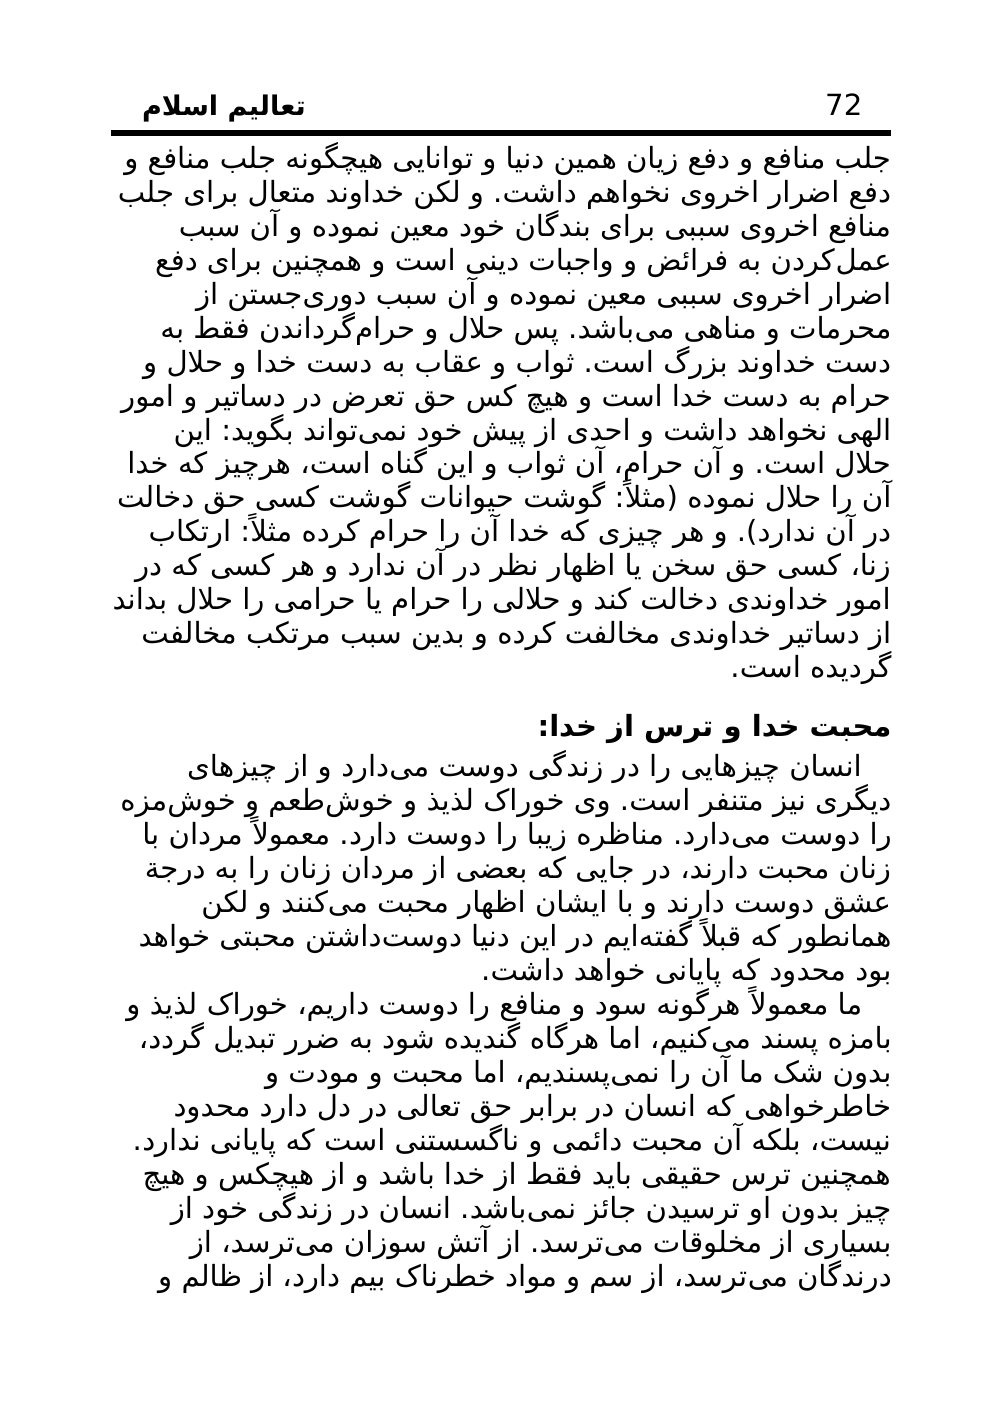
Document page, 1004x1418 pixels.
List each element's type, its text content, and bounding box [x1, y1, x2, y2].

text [112, 141, 892, 684]
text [112, 987, 892, 1293]
text انسان چیزهایی را در زندگی دوست می‌دارد و از چیزهای دیگری نیز متنفر است. وی خوراک لذیذ و خوش‌طعم و خوش‌مزه را دوست می‌دارد. مناظره زیبا را دوست دارد. معمولاً مردان با زنان محبت دارند، در جایی که بعضی از مردان زنان را به درجة عشق دوست دارند و با ایشان اظهار محبت می‌کنند و لکن همانطور که قبلاً گفته‌ایم در این دنیا دوست‌داشتن محبتی خواهد بود محدود که پایانی خواهد داشت. [112, 750, 892, 987]
text محبت خدا و ترس از خدا: [112, 709, 892, 743]
